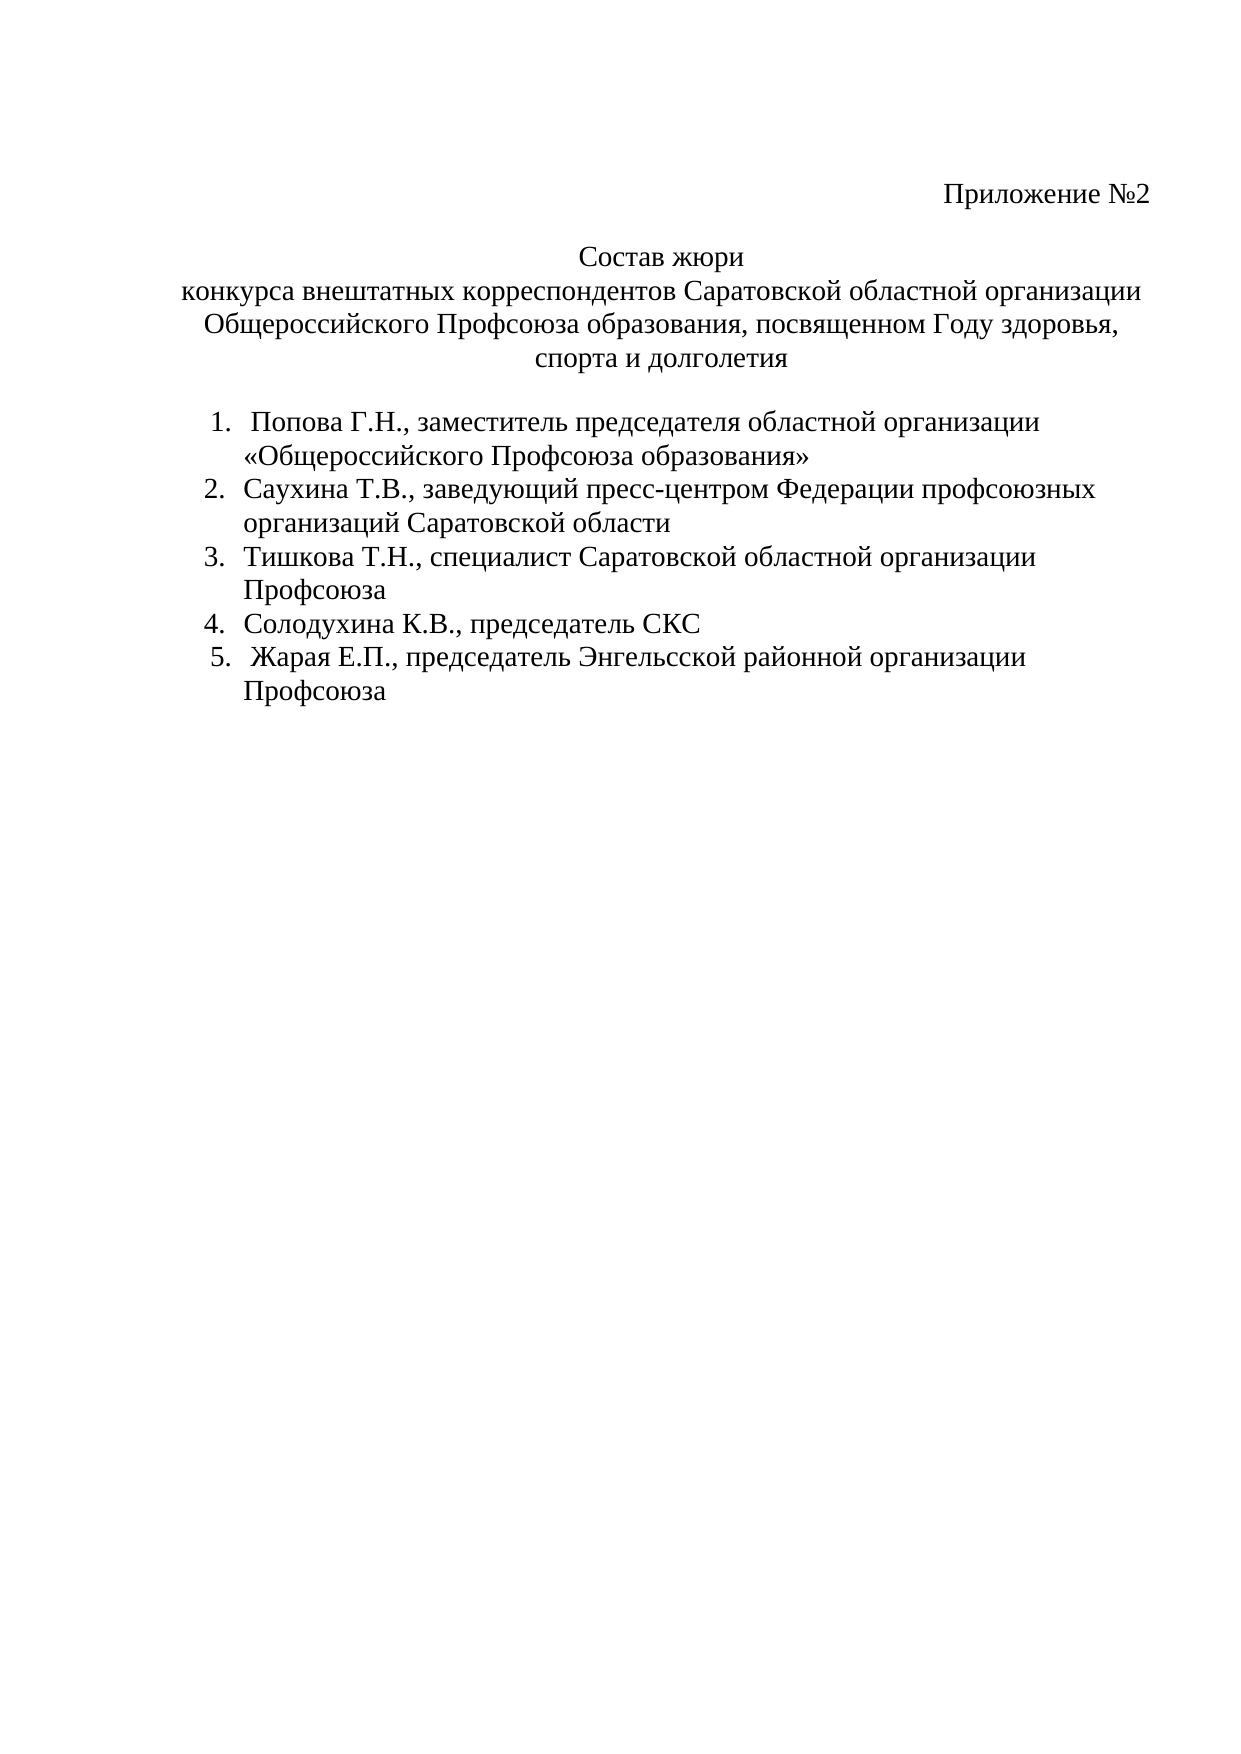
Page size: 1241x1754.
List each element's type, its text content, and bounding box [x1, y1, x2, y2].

list Тишкова Т.Н., специалист Саратовской областной организации Профсоюза [203, 539, 1150, 606]
text Приложение №2 [168, 180, 1150, 209]
list Жарая Е.П., председатель Энгельсской районной организации Профсоюза [210, 640, 1150, 707]
list Солодухина К.В., председатель СКС [203, 606, 1150, 640]
list Саухина Т.В., заведующий пресс-центром Федерации профсоюзных организаций Саратовской области [203, 472, 1150, 539]
text Состав жюри [172, 239, 1150, 273]
text спорта и долголетия [172, 340, 1150, 374]
list Попова Г.Н., заместитель председателя областной организации «Общероссийского Профсоюза образования» [210, 405, 1150, 472]
text конкурса внештатных корреспондентов Саратовской областной организации Общероссийского Профсоюза образования, посвященном Году здоровья, [172, 273, 1150, 340]
